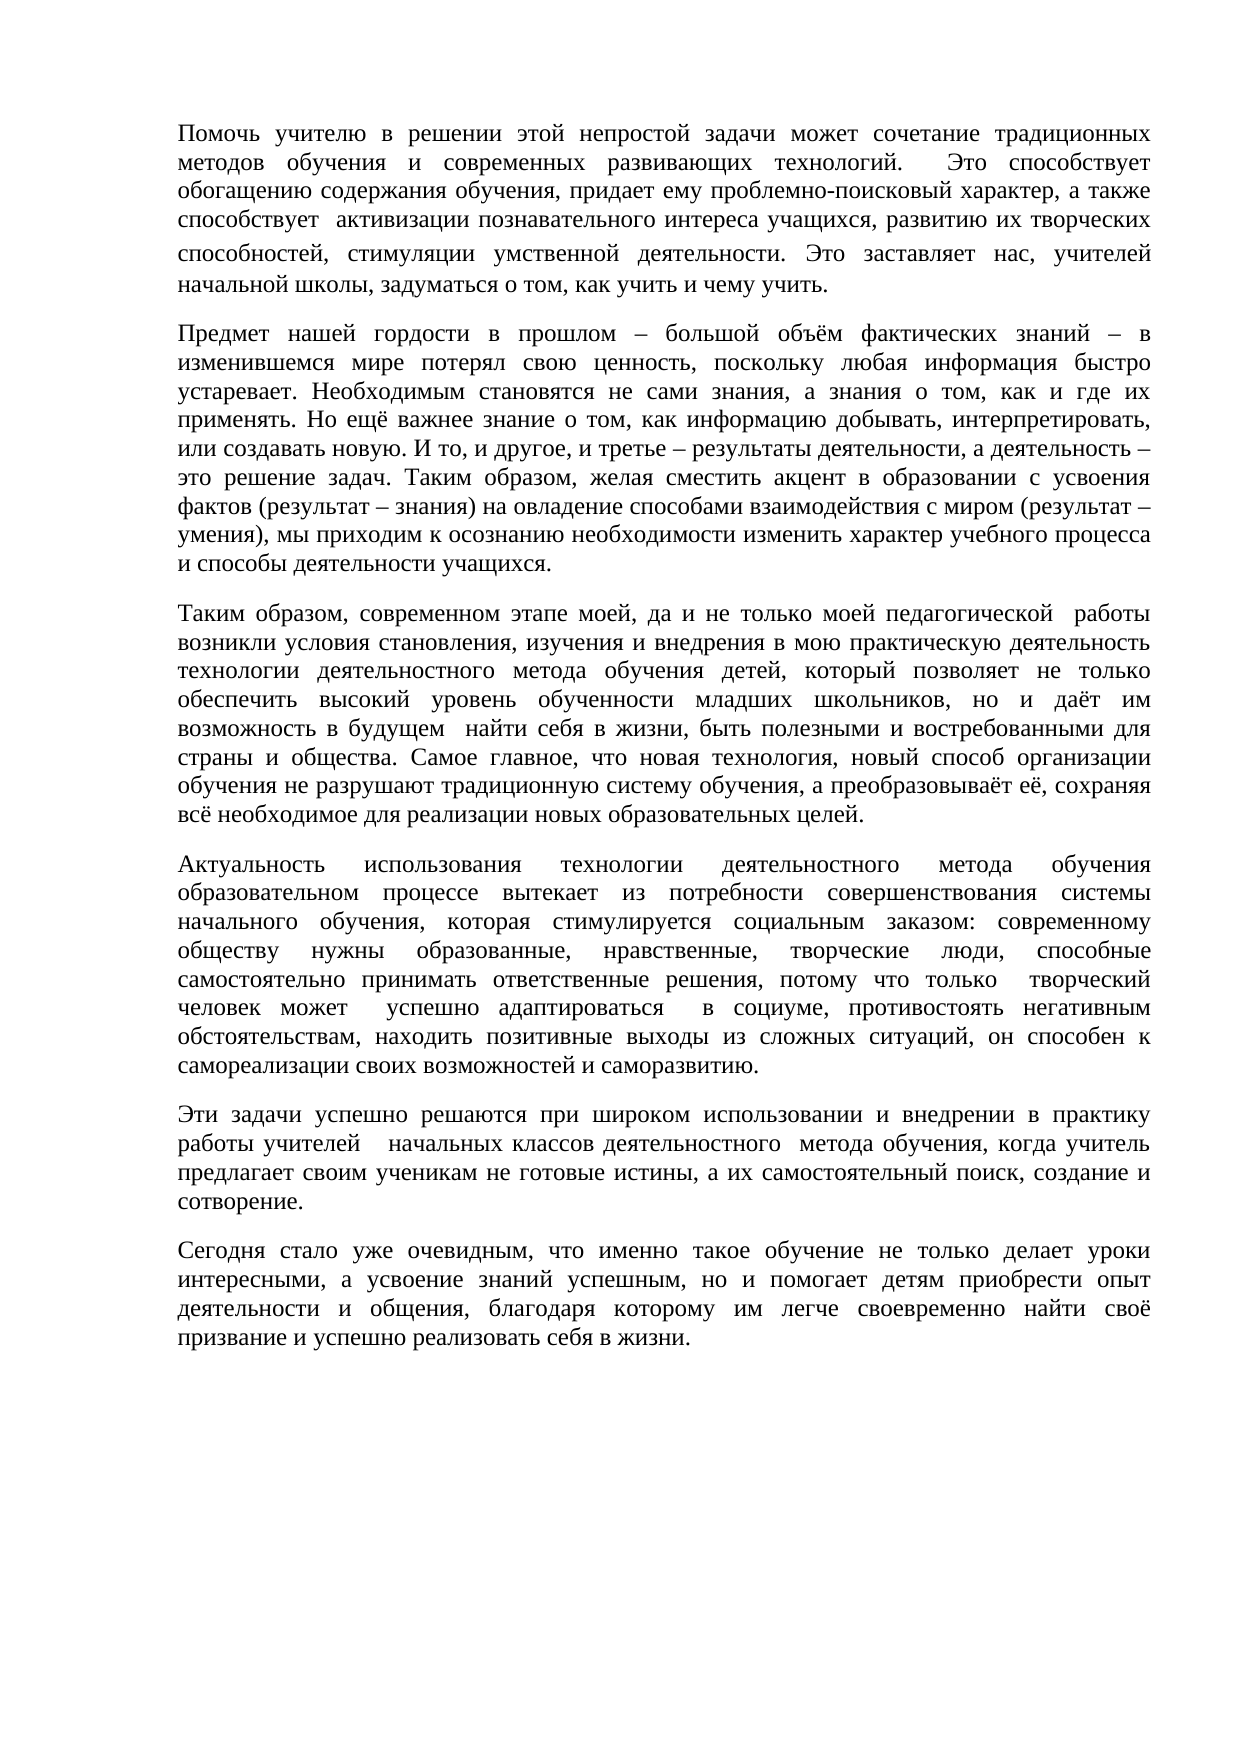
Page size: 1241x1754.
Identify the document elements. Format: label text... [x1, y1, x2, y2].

text Помочь учителю в решении этой непростой задачи может сочетание традиционных методов обучения и современных развивающих технологий. Это способствует обогащению содержания обучения, придает ему проблемно-поисковый характер, а также способствует активизации познавательного интереса учащихся, развитию их творческих способностей, стимуляции умственной деятельности. Это заставляет нас, учителей начальной школы, задуматься о том, как учить и чему учить. [177, 118, 1152, 297]
text Предмет нашей гордости в прошлом – большой объём фактических знаний – в изменившемся мире потерял свою ценность, поскольку любая информация быстро устаревает. Необходимым становятся не сами знания, а знания о том, как и где их применять. Но ещё важнее знание о том, как информацию добывать, интерпретировать, или создавать новую. И то, и другое, и третье – результаты деятельности, а деятельность – это решение задач. Таким образом, желая сместить акцент в образовании с усвоения фактов (результат – знания) на овладение способами взаимодействия с миром (результат – умения), мы приходим к осознанию необходимости изменить характер учебного процесса и способы деятельности учащихся. [177, 318, 1152, 577]
text Сегодня стало уже очевидным, что именно такое обучение не только делает уроки интересными, а усвоение знаний успешным, но и помогает детям приобрести опыт деятельности и общения, благодаря которому им легче своевременно найти своё призвание и успешно реализовать себя в жизни. [177, 1235, 1152, 1350]
text Эти задачи успешно решаются при широком использовании и внедрении в практику работы учителей начальных классов деятельностного метода обучения, когда учитель предлагает своим ученикам не готовые истины, а их самостоятельный поиск, создание и сотворение. [177, 1099, 1152, 1214]
text Актуальность использования технологии деятельностного метода обучения образовательном процессе вытекает из потребности совершенствования системы начального обучения, которая стимулируется социальным заказом: современному обществу нужны образованные, нравственные, творческие люди, способные самостоятельно принимать ответственные решения, потому что только творческий человек может успешно адаптироваться в социуме, противостоять негативным обстоятельствам, находить позитивные выходы из сложных ситуаций, он способен к самореализации своих возможностей и саморазвитию. [177, 849, 1152, 1079]
text Таким образом, современном этапе моей, да и не только моей педагогической работы возникли условия становления, изучения и внедрения в мою практическую деятельность технологии деятельностного метода обучения детей, который позволяет не только обеспечить высокий уровень обученности младших школьников, но и даёт им возможность в будущем найти себя в жизни, быть полезными и востребованными для страны и общества. Самое главное, что новая технология, новый способ организации обучения не разрушают традиционную систему обучения, а преобразовываёт её, сохраняя всё необходимое для реализации новых образовательных целей. [177, 598, 1152, 828]
